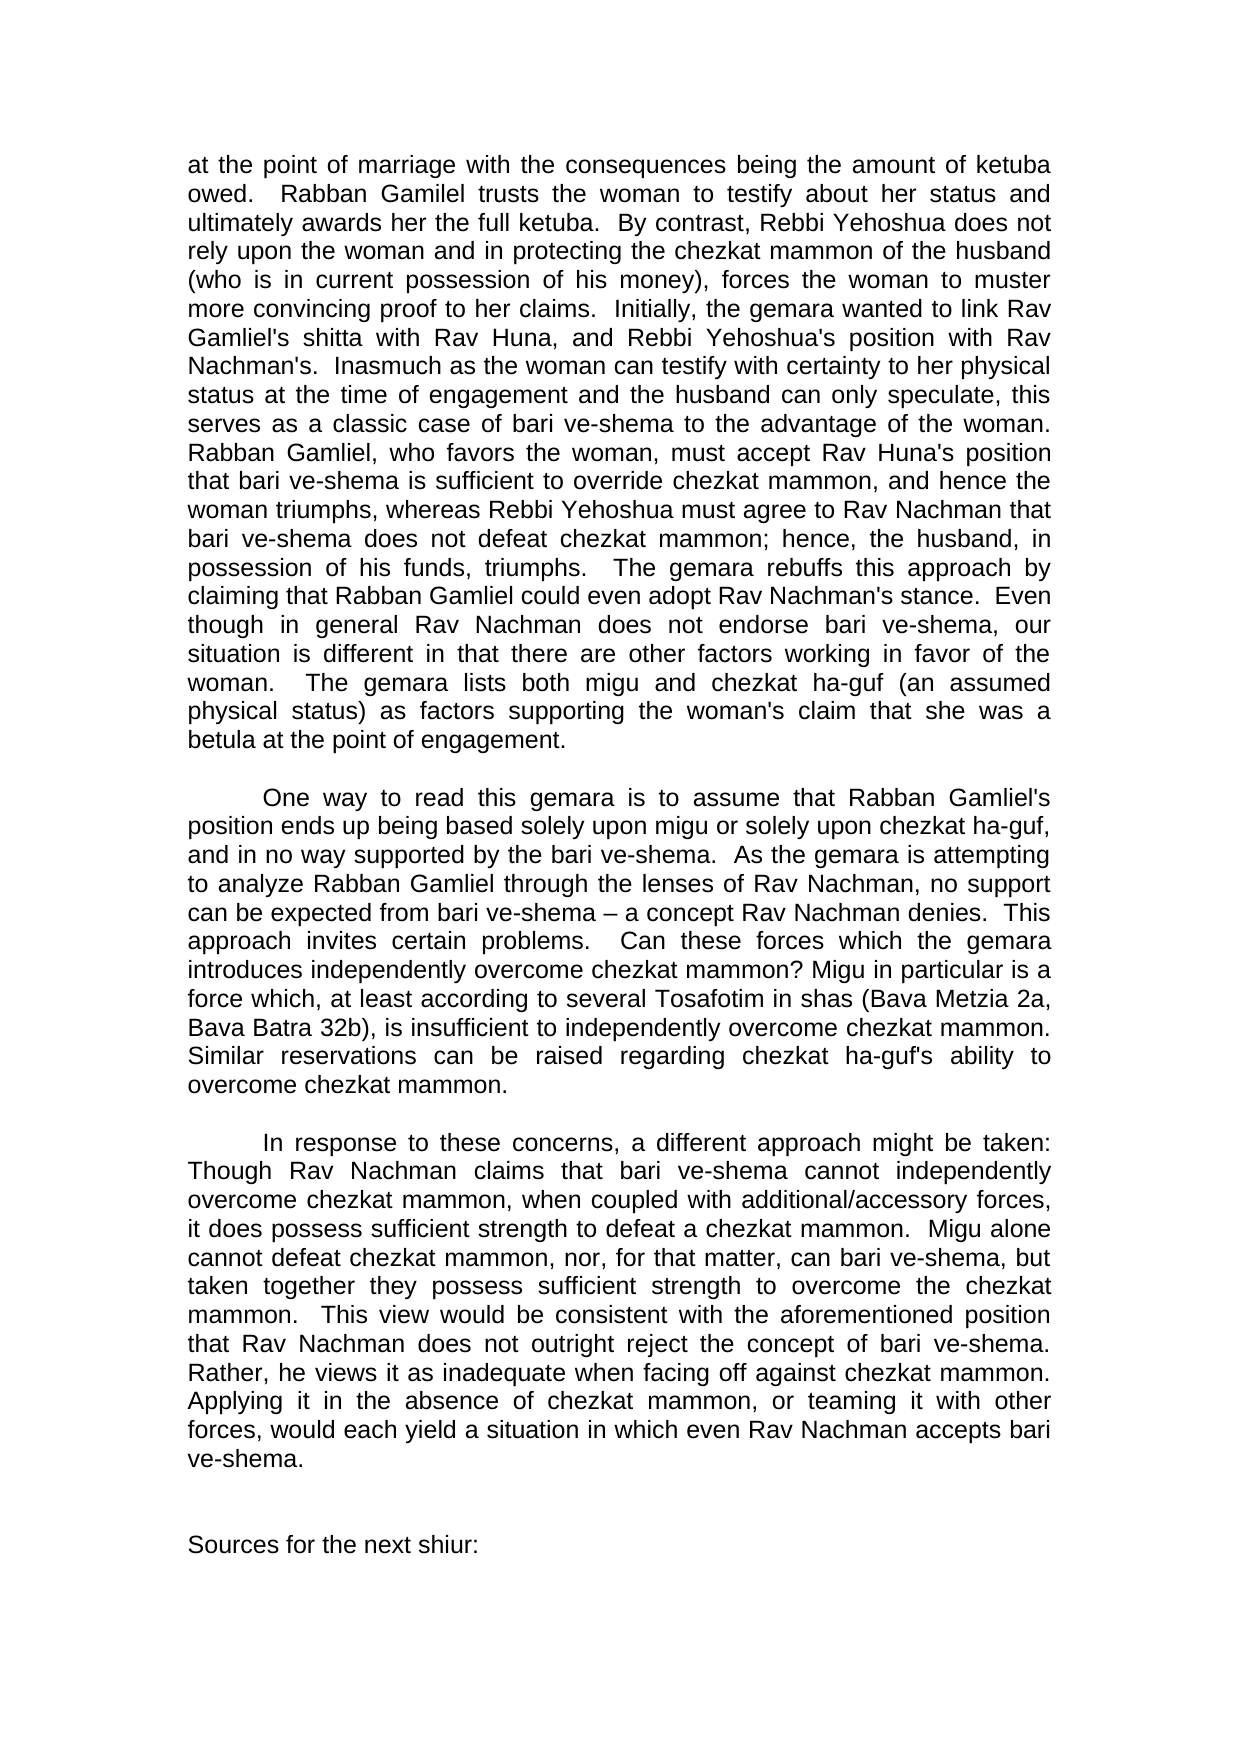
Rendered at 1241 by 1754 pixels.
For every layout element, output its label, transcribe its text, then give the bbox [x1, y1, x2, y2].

text One way to read this gemara is to assume that Rabban Gamliel's position ends up being based solely upon migu or solely upon chezkat ha-guf, and in no way supported by the bari ve-shema. As the gemara is attempting to analyze Rabban Gamliel through the lenses of Rav Nachman, no support can be expected from bari ve-shema – a concept Rav Nachman denies. This approach invites certain problems. Can these forces which the gemara introduces independently overcome chezkat mammon? Migu in particular is a force which, at least according to several Tosafotim in shas (Bava Metzia 2a, Bava Batra 32b), is insufficient to independently overcome chezkat mammon. Similar reservations can be raised regarding chezkat ha-guf's ability to overcome chezkat mammon. [187, 782, 1053, 1099]
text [187, 150, 1053, 754]
text Sources for the next shiur: [187, 1530, 1053, 1559]
text In response to these concerns, a different approach might be taken: Though Rav Nachman claims that bari ve-shema cannot independently overcome chezkat mammon, when coupled with additional/accessory forces, it does possess sufficient strength to defeat a chezkat mammon. Migu alone cannot defeat chezkat mammon, nor, for that matter, can bari ve-shema, but taken together they possess sufficient strength to overcome the chezkat mammon. This view would be consistent with the aforementioned position that Rav Nachman does not outright reject the concept of bari ve-shema. Rather, he views it as inadequate when facing off against chezkat mammon. Applying it in the absence of chezkat mammon, or teaming it with other forces, would each yield a situation in which even Rav Nachman accepts bari ve-shema. [187, 1127, 1053, 1472]
